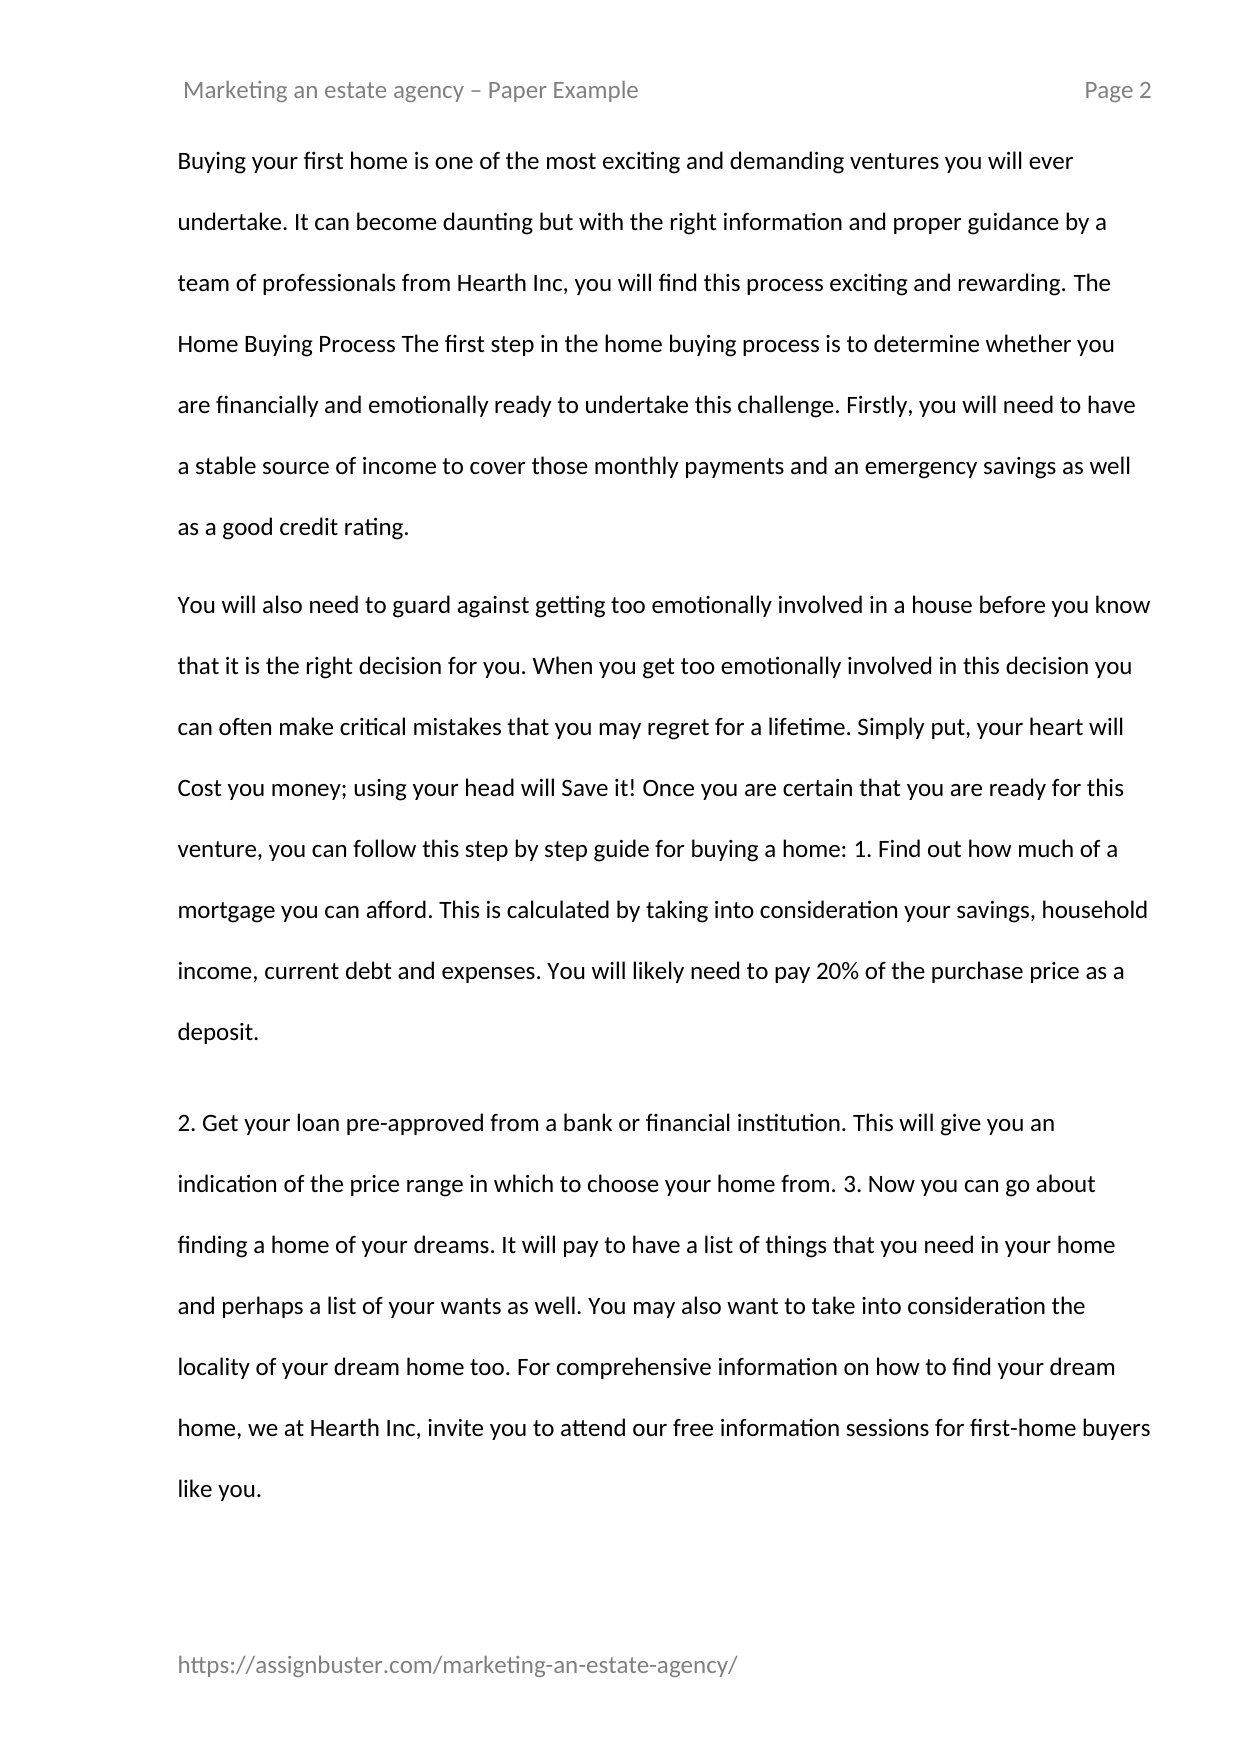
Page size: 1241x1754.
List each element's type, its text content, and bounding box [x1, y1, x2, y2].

text You will also need to guard against getting too emotionally involved in a house before you know that it is the right decision for you. When you get too emotionally involved in this decision you can often make critical mistakes that you may regret for a lifetime. Simply put, your heart will Cost you money; using your head will Save it! Once you are certain that you are ready for this venture, you can follow this step by step guide for buying a home: 1. Find out how much of a mortgage you can afford. This is calculated by taking into consideration your savings, household income, current debt and expenses. You will likely need to pay 20% of the purchase price as a deposit. [177, 589, 1152, 1047]
text 2. Get your loan pre-approved from a bank or financial institution. This will give you an indication of the price range in which to choose your home from. 3. Now you can go about finding a home of your dreams. It will pay to have a list of things that you need in your home and perhaps a list of your wants as well. You may also want to take into consideration the locality of your dream home too. For comprehensive information on how to find your dream home, we at Hearth Inc, invite you to attend our free information sessions for first-home buyers like you. [177, 1107, 1152, 1503]
text Buying your first home is one of the most exciting and demanding ventures you will ever undertake. It can become daunting but with the right information and proper guidance by a team of professionals from Hearth Inc, you will find this process exciting and rewarding. The Home Buying Process The first step in the home buying process is to determine whether you are financially and emotionally ready to undertake this challenge. Firstly, you will need to have a stable source of income to cover those monthly payments and an emergency savings as well as a good credit rating. [177, 145, 1152, 542]
